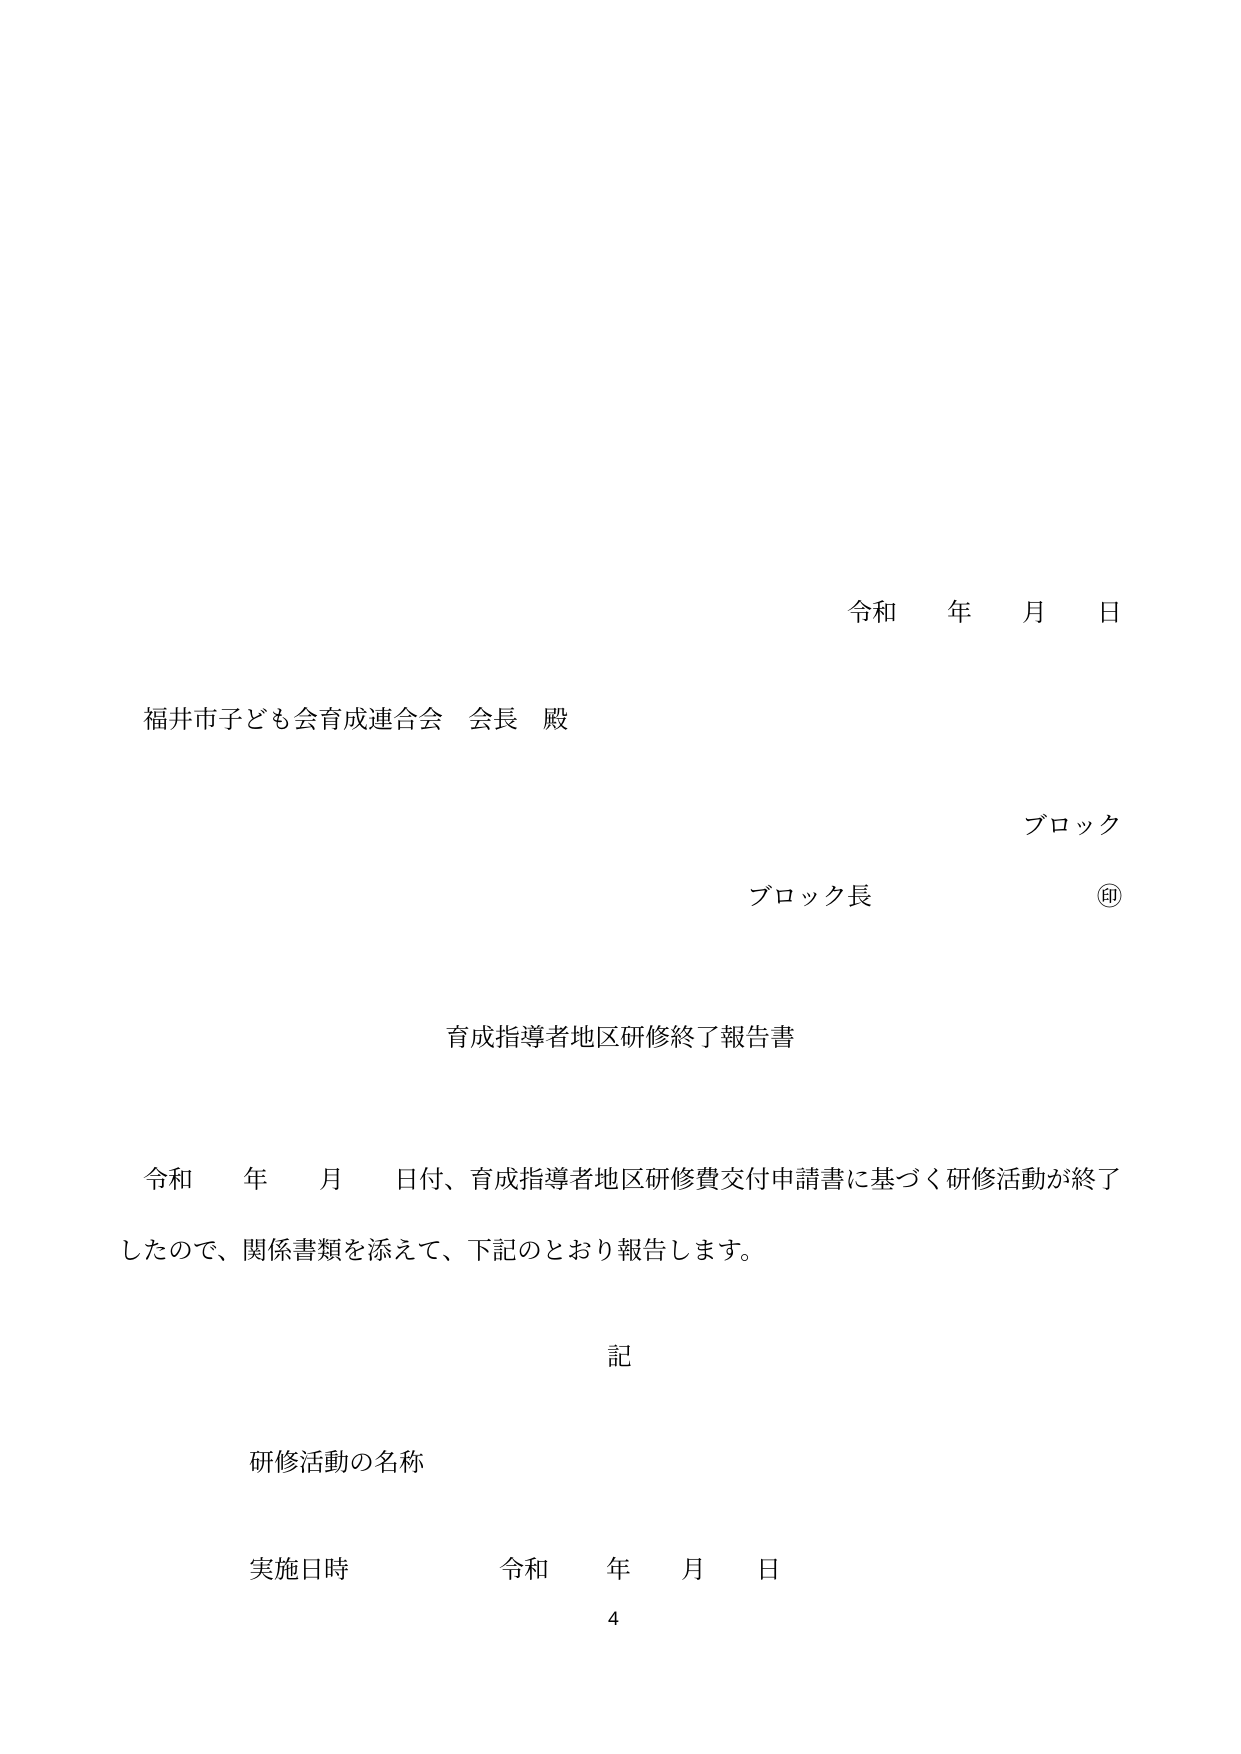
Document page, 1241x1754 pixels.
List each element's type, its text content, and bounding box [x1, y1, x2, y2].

text 令和 年 月 日付、育成指導者地区研修費交付申請書に基づく研修活動が終了したので、関係書類を添えて、下記のとおり報告します。 [118, 1142, 1122, 1284]
text 研修活動の名称 [249, 1426, 1122, 1496]
text 育成指導者地区研修終了報告書 [118, 1001, 1122, 1071]
text ブロック長 ㊞ [624, 859, 1122, 930]
text 実施日時 令和 年 月 日 [249, 1532, 1122, 1603]
text 福井市子ども会育成連合会 会長 殿 [118, 682, 1122, 753]
text ブロック [624, 788, 1122, 859]
text 令和 年 月 日 [718, 576, 1122, 646]
text 記 [118, 1319, 1122, 1390]
